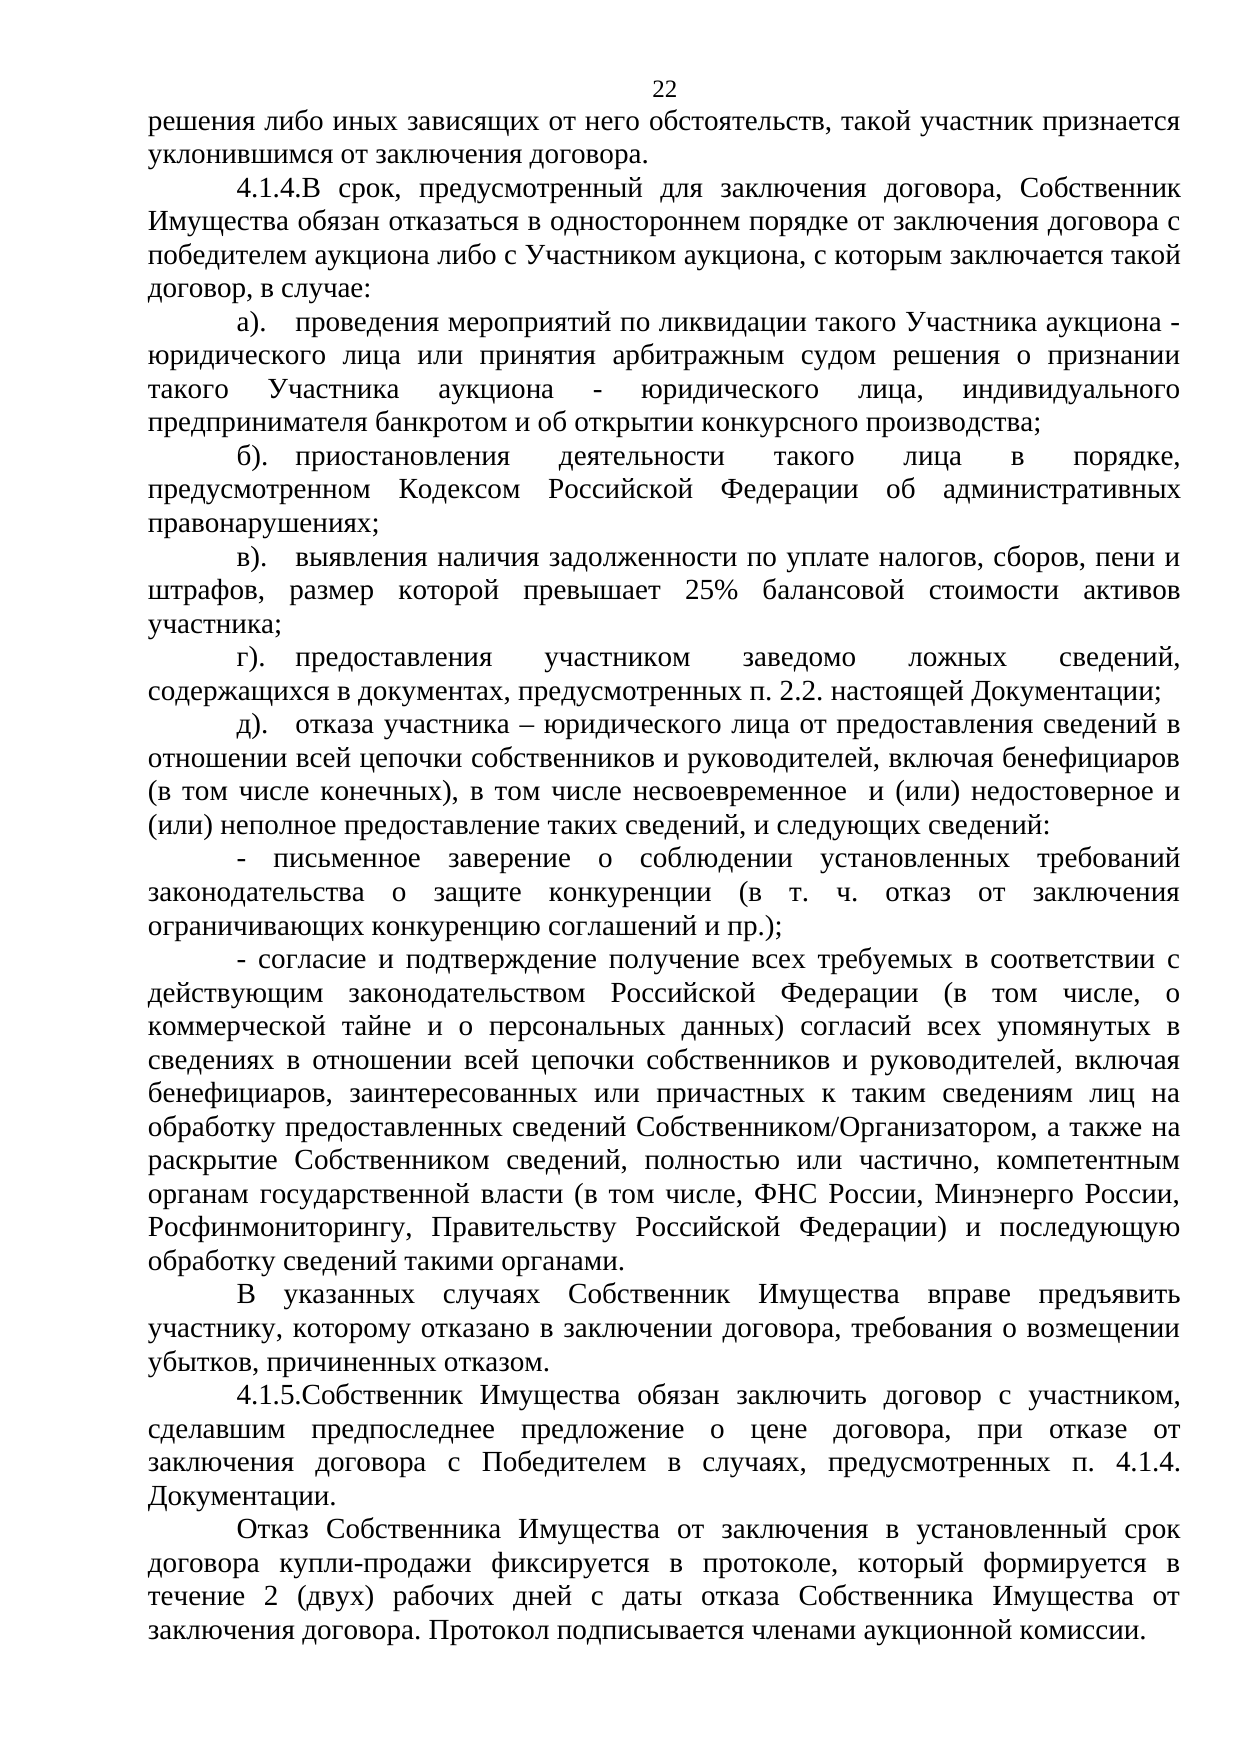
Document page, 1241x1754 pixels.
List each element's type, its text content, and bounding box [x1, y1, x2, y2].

list предоставления участником заведомо ложных сведений, содержащихся в документах, предусмотренных п. 2.2. настоящей Документации; [148, 639, 1181, 706]
text - письменное заверение о соблюдении установленных требований законодательства о защите конкуренции (в т. ч. отказ от заключения ограничивающих конкуренцию соглашений и пр.); [148, 841, 1181, 941]
list проведения мероприятий по ликвидации такого Участника аукциона - юридического лица или принятия арбитражным судом решения о признании такого Участника аукциона - юридического лица, индивидуального предпринимателя банкротом и об открытии конкурсного производства; [148, 304, 1181, 438]
text Отказ Собственника Имущества от заключения в установленный срок договора купли-продажи фиксируется в протоколе, который формируется в течение 2 (двух) рабочих дней с даты отказа Собственника Имущества от заключения договора. Протокол подписывается членами аукционной комиссии. [148, 1511, 1181, 1646]
text В указанных случаях Собственник Имущества вправе предъявить участнику, которому отказано в заключении договора, требования о возмещении убытков, причиненных отказом. [148, 1277, 1181, 1377]
list отказа участника – юридического лица от предоставления сведений в отношении всей цепочки собственников и руководителей, включая бенефициаров (в том числе конечных), в том числе несвоевременное и (или) недостоверное и (или) неполное предоставление таких сведений, и следующих сведений: [148, 706, 1181, 841]
list 4.1.5.Собственник Имущества обязан заключить договор с участником, сделавшим предпоследнее предложение о цене договора, при отказе от заключения договора с Победителем в случаях, предусмотренных п. 4.1.4. Документации. [148, 1377, 1181, 1511]
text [148, 103, 1181, 170]
text 4.1.4.В срок, предусмотренный для заключения договора, Собственник Имущества обязан отказаться в одностороннем порядке от заключения договора с победителем аукциона либо с Участником аукциона, с которым заключается такой договор, в случае: [148, 170, 1181, 304]
list приостановления деятельности такого лица в порядке, предусмотренном Кодексом Российской Федерации об административных правонарушениях; [148, 438, 1181, 539]
text - согласие и подтверждение получение всех требуемых в соответствии с действующим законодательством Российской Федерации (в том числе, о коммерческой тайне и о персональных данных) согласий всех упомянутых в сведениях в отношении всей цепочки собственников и руководителей, включая бенефициаров, заинтересованных или причастных к таким сведениям лиц на обработку предоставленных сведений Собственником/Организатором, а также на раскрытие Собственником сведений, полностью или частично, компетентным органам государственной власти (в том числе, ФНС России, Минэнерго России, Росфинмониторингу, Правительству Российской Федерации) и последующую обработку сведений такими органами. [148, 941, 1181, 1277]
list выявления наличия задолженности по уплате налогов, сборов, пени и штрафов, размер которой превышает 25% балансовой стоимости активов участника; [148, 539, 1181, 639]
